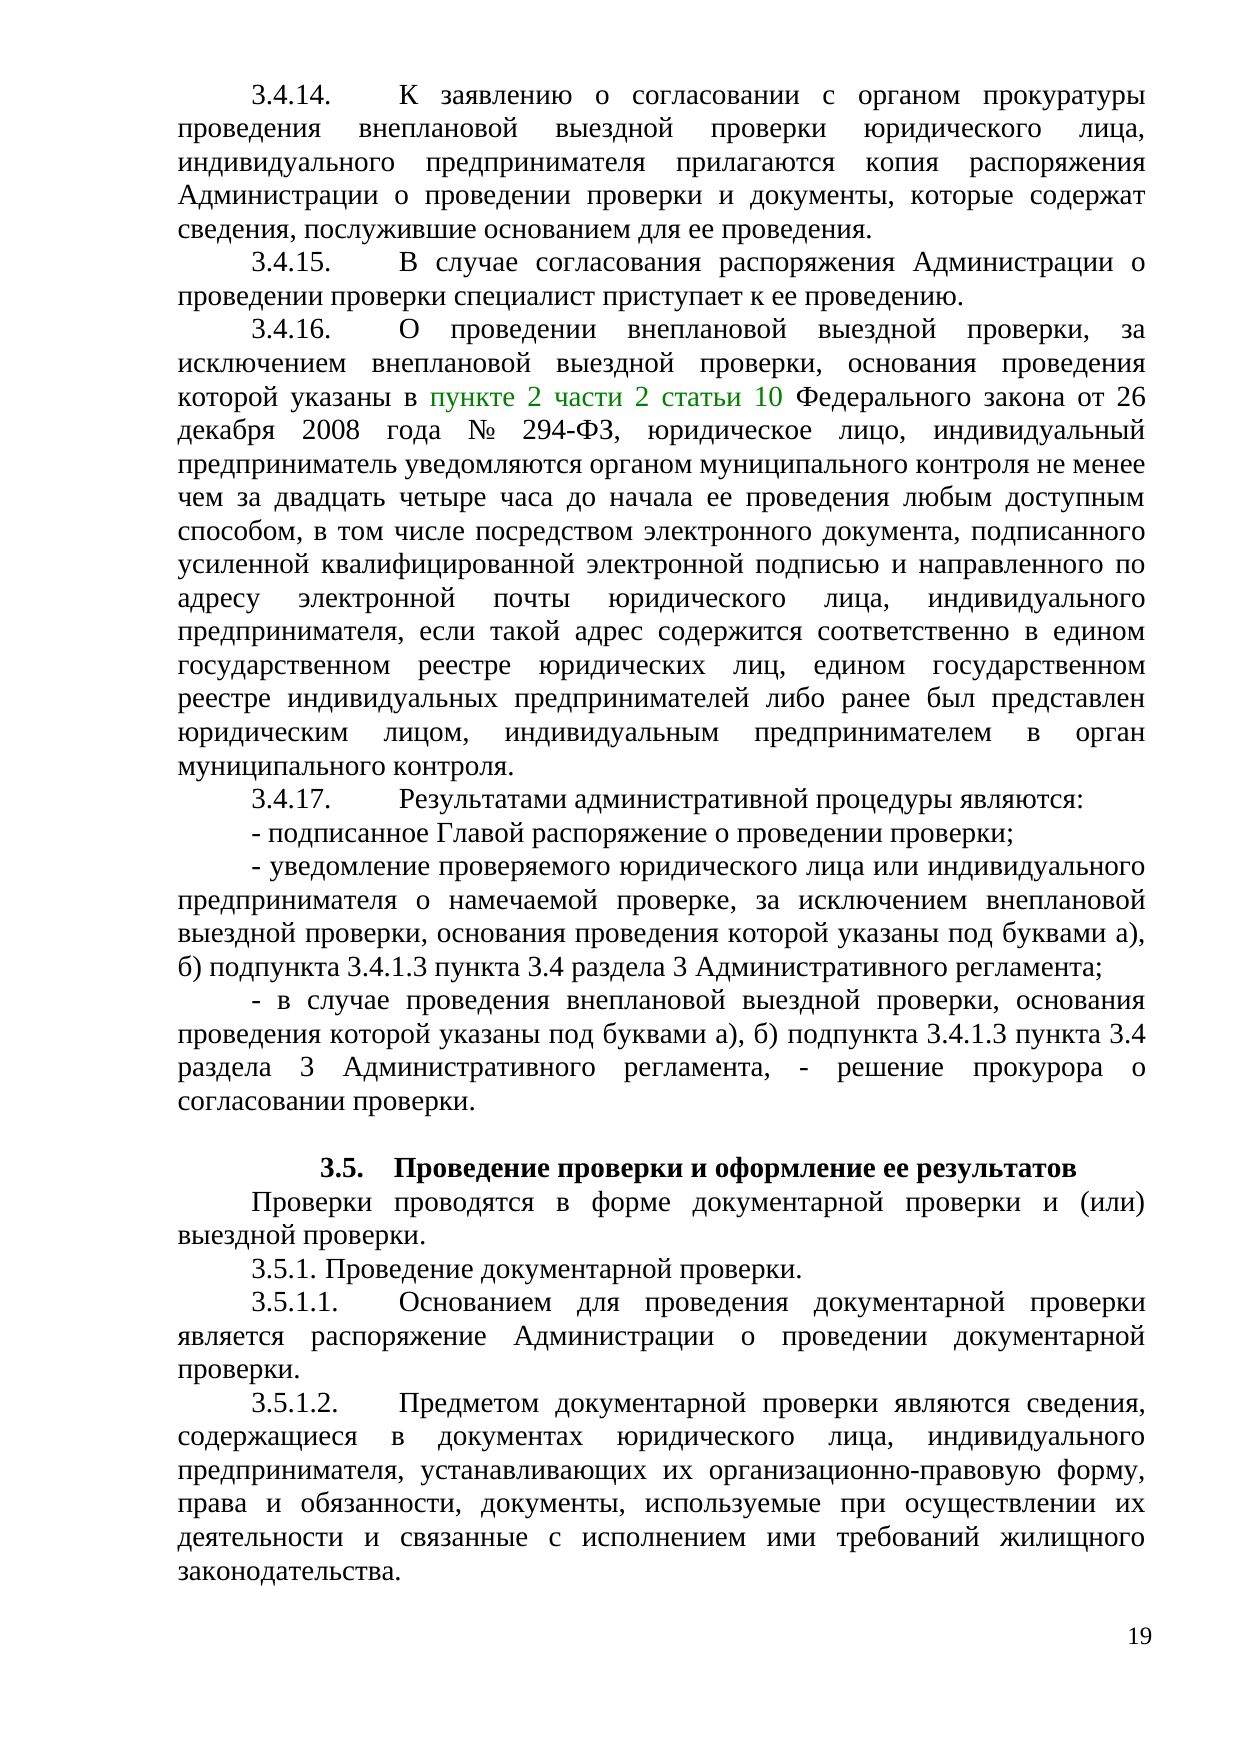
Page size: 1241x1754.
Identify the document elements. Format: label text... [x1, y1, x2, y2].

list Результатами административной процедуры являются: [177, 781, 1146, 815]
text - подписанное Главой распоряжение о проведении проверки; [177, 815, 1146, 848]
list Проведение документарной проверки. [177, 1251, 1146, 1284]
list Предметом документарной проверки являются сведения, содержащиеся в документах юридического лица, индивидуального предпринимателя, устанавливающих их организационно-правовую форму, права и обязанности, документы, используемые при осуществлении их деятельности и связанные с исполнением ими требований жилищного законодательства. [177, 1385, 1146, 1586]
list Проведение проверки и оформление ее результатов [177, 1150, 1146, 1184]
text - в случае проведения внеплановой выездной проверки, основания проведения которой указаны под буквами а), б) подпункта 3.4.1.3 пункта 3.4 раздела 3 Административного регламента, - решение прокурора о согласовании проверки. [177, 982, 1146, 1117]
list В случае согласования распоряжения Администрации о проведении проверки специалист приступает к ее проведению. [177, 244, 1146, 312]
list К заявлению о согласовании с органом прокуратуры проведения внеплановой выездной проверки юридического лица, индивидуального предпринимателя прилагаются копия распоряжения Администрации о проведении проверки и документы, которые содержат сведения, послужившие основанием для ее проведения. [177, 77, 1146, 244]
text - уведомление проверяемого юридического лица или индивидуального предпринимателя о намечаемой проверке, за исключением внеплановой выездной проверки, основания проведения которой указаны под буквами а), б) подпункта 3.4.1.3 пункта 3.4 раздела 3 Административного регламента; [177, 848, 1146, 982]
text Проверки проводятся в форме документарной проверки и (или) выездной проверки. [177, 1184, 1146, 1251]
list О проведении внеплановой выездной проверки, за исключением внеплановой выездной проверки, основания проведения которой указаны в пункте 2 части 2 статьи 10 Федерального закона от 26 декабря 2008 года № 294-ФЗ, юридическое лицо, индивидуальный предприниматель уведомляются органом муниципального контроля не менее чем за двадцать четыре часа до начала ее проведения любым доступным способом, в том числе посредством электронного документа, подписанного усиленной квалифицированной электронной подписью и направленного по адресу электронной почты юридического лица, индивидуального предпринимателя, если такой адрес содержится соответственно в едином государственном реестре юридических лиц, едином государственном реестре индивидуальных предпринимателей либо ранее был представлен юридическим лицом, индивидуальным предпринимателем в орган муниципального контроля. [177, 312, 1146, 781]
list Основанием для проведения документарной проверки является распоряжение Администрации о проведении документарной проверки. [177, 1284, 1146, 1385]
